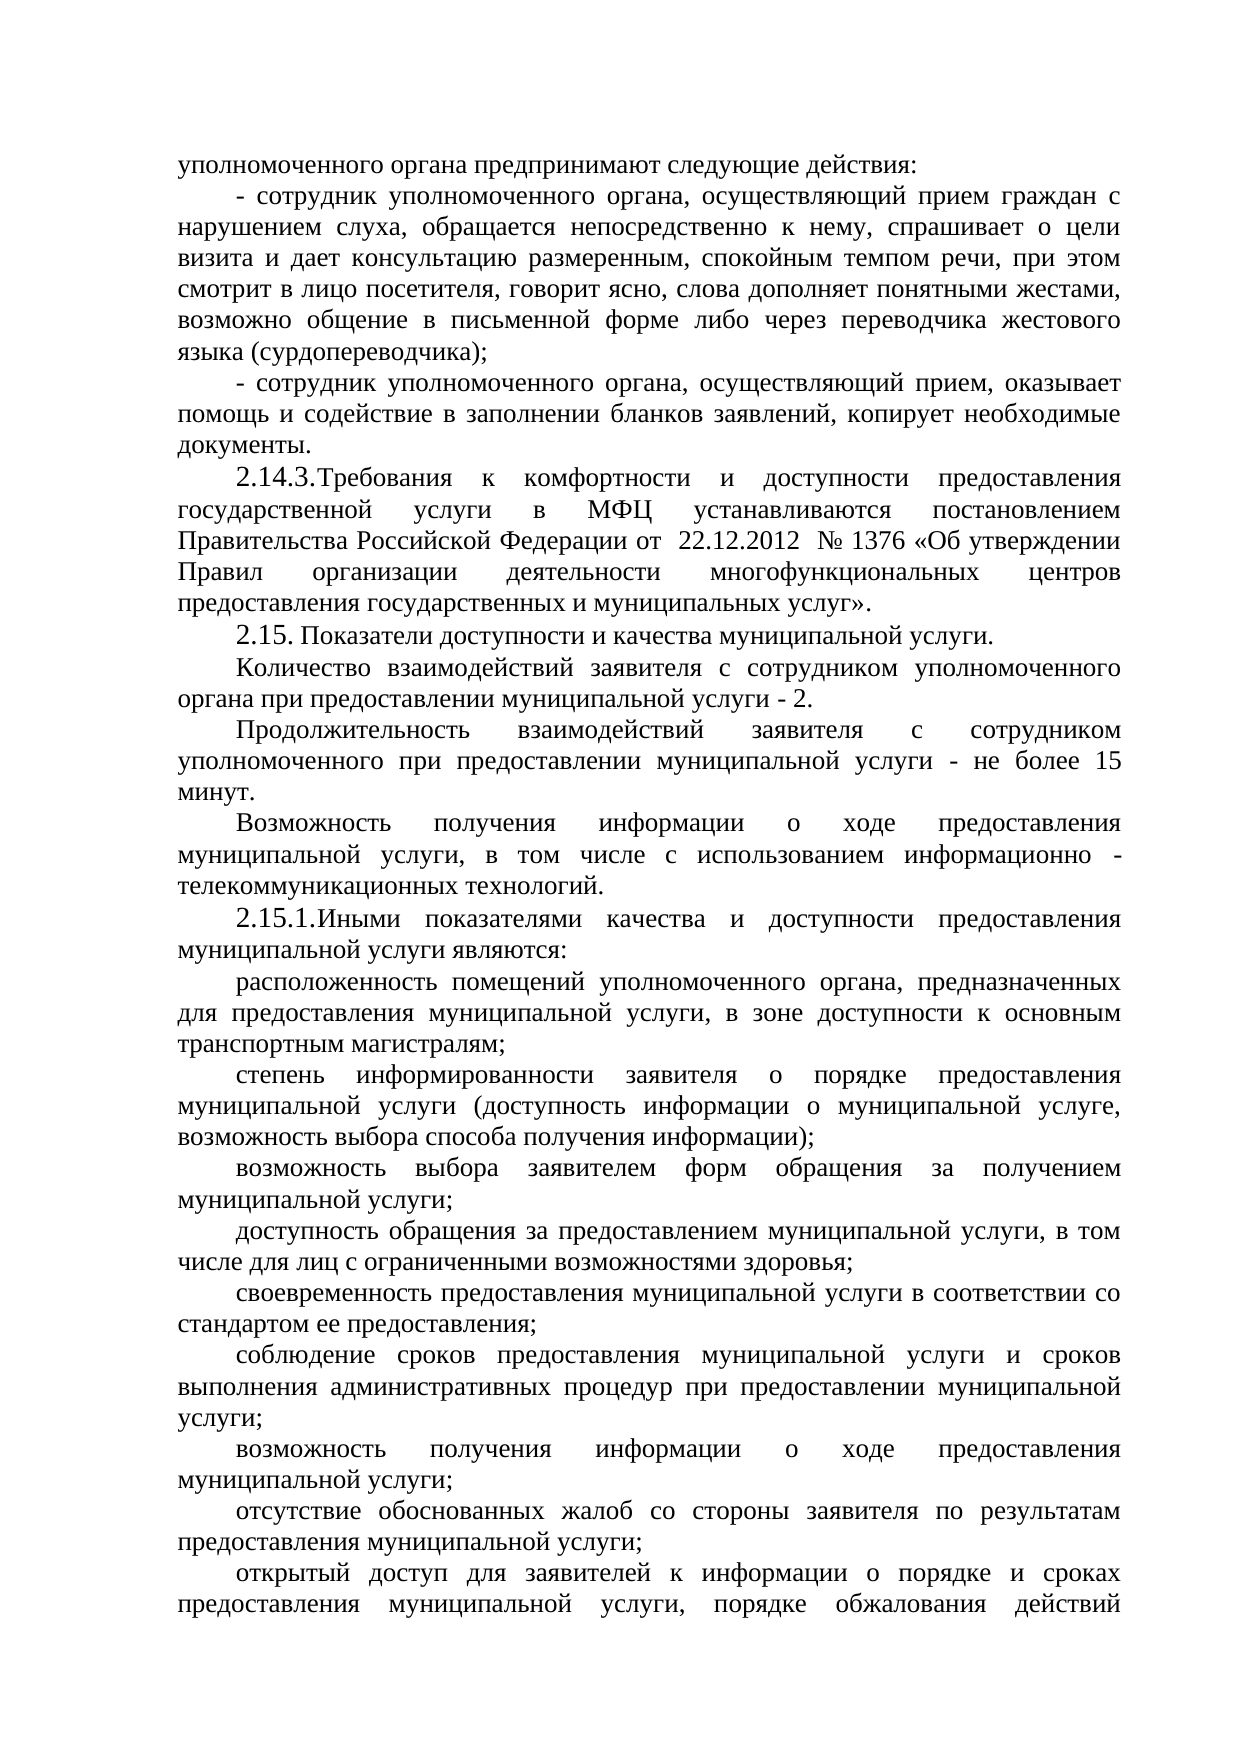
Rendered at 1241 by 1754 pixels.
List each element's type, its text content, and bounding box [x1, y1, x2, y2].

list Показатели доступности и качества муниципальной услуги. [177, 617, 1122, 651]
text Возможность получения информации о ходе предоставления муниципальной услуги, в том числе с использованием информационно - телекоммуникационных технологий. [177, 807, 1122, 900]
list Требования к комфортности и доступности предоставления государственной услуги в МФЦ устанавливаются постановлением Правительства Российской Федерации от 22.12.2012 № 1376 «Об утверждении Правил организации деятельности многофункциональных центров предоставления государственных и муниципальных услуг». [177, 459, 1122, 617]
list Иными показателями качества и доступности предоставления муниципальной услуги являются: [177, 900, 1122, 965]
text расположенность помещений уполномоченного органа, предназначенных для предоставления муниципальной услуги, в зоне доступности к основным транспортным магистралям; [177, 965, 1122, 1058]
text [177, 1556, 1122, 1619]
text возможность получения информации о ходе предоставления муниципальной услуги; [177, 1432, 1122, 1494]
text - сотрудник уполномоченного органа, осуществляющий прием граждан с нарушением слуха, обращается непосредственно к нему, спрашивает о цели визита и дает консультацию размеренным, спокойным темпом речи, при этом смотрит в лицо посетителя, говорит ясно, слова дополняет понятными жестами, возможно общение в письменной форме либо через переводчика жестового языка (сурдопереводчика); [177, 179, 1122, 366]
text отсутствие обоснованных жалоб со стороны заявителя по результатам предоставления муниципальной услуги; [177, 1494, 1122, 1556]
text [177, 148, 1122, 179]
text - сотрудник уполномоченного органа, осуществляющий прием, оказывает помощь и содействие в заполнении бланков заявлений, копирует необходимые документы. [177, 366, 1122, 459]
text Продолжительность взаимодействий заявителя с сотрудником уполномоченного при предоставлении муниципальной услуги - не более 15 минут. [177, 713, 1122, 807]
text Количество взаимодействий заявителя с сотрудником уполномоченного органа при предоставлении муниципальной услуги - 2. [177, 651, 1122, 713]
text возможность выбора заявителем форм обращения за получением муниципальной услуги; [177, 1152, 1122, 1214]
text доступность обращения за предоставлением муниципальной услуги, в том числе для лиц с ограниченными возможностями здоровья; [177, 1214, 1122, 1276]
text соблюдение сроков предоставления муниципальной услуги и сроков выполнения административных процедур при предоставлении муниципальной услуги; [177, 1338, 1122, 1432]
text своевременность предоставления муниципальной услуги в соответствии со стандартом ее предоставления; [177, 1276, 1122, 1338]
text степень информированности заявителя о порядке предоставления муниципальной услуги (доступность информации о муниципальной услуге, возможность выбора способа получения информации); [177, 1058, 1122, 1152]
